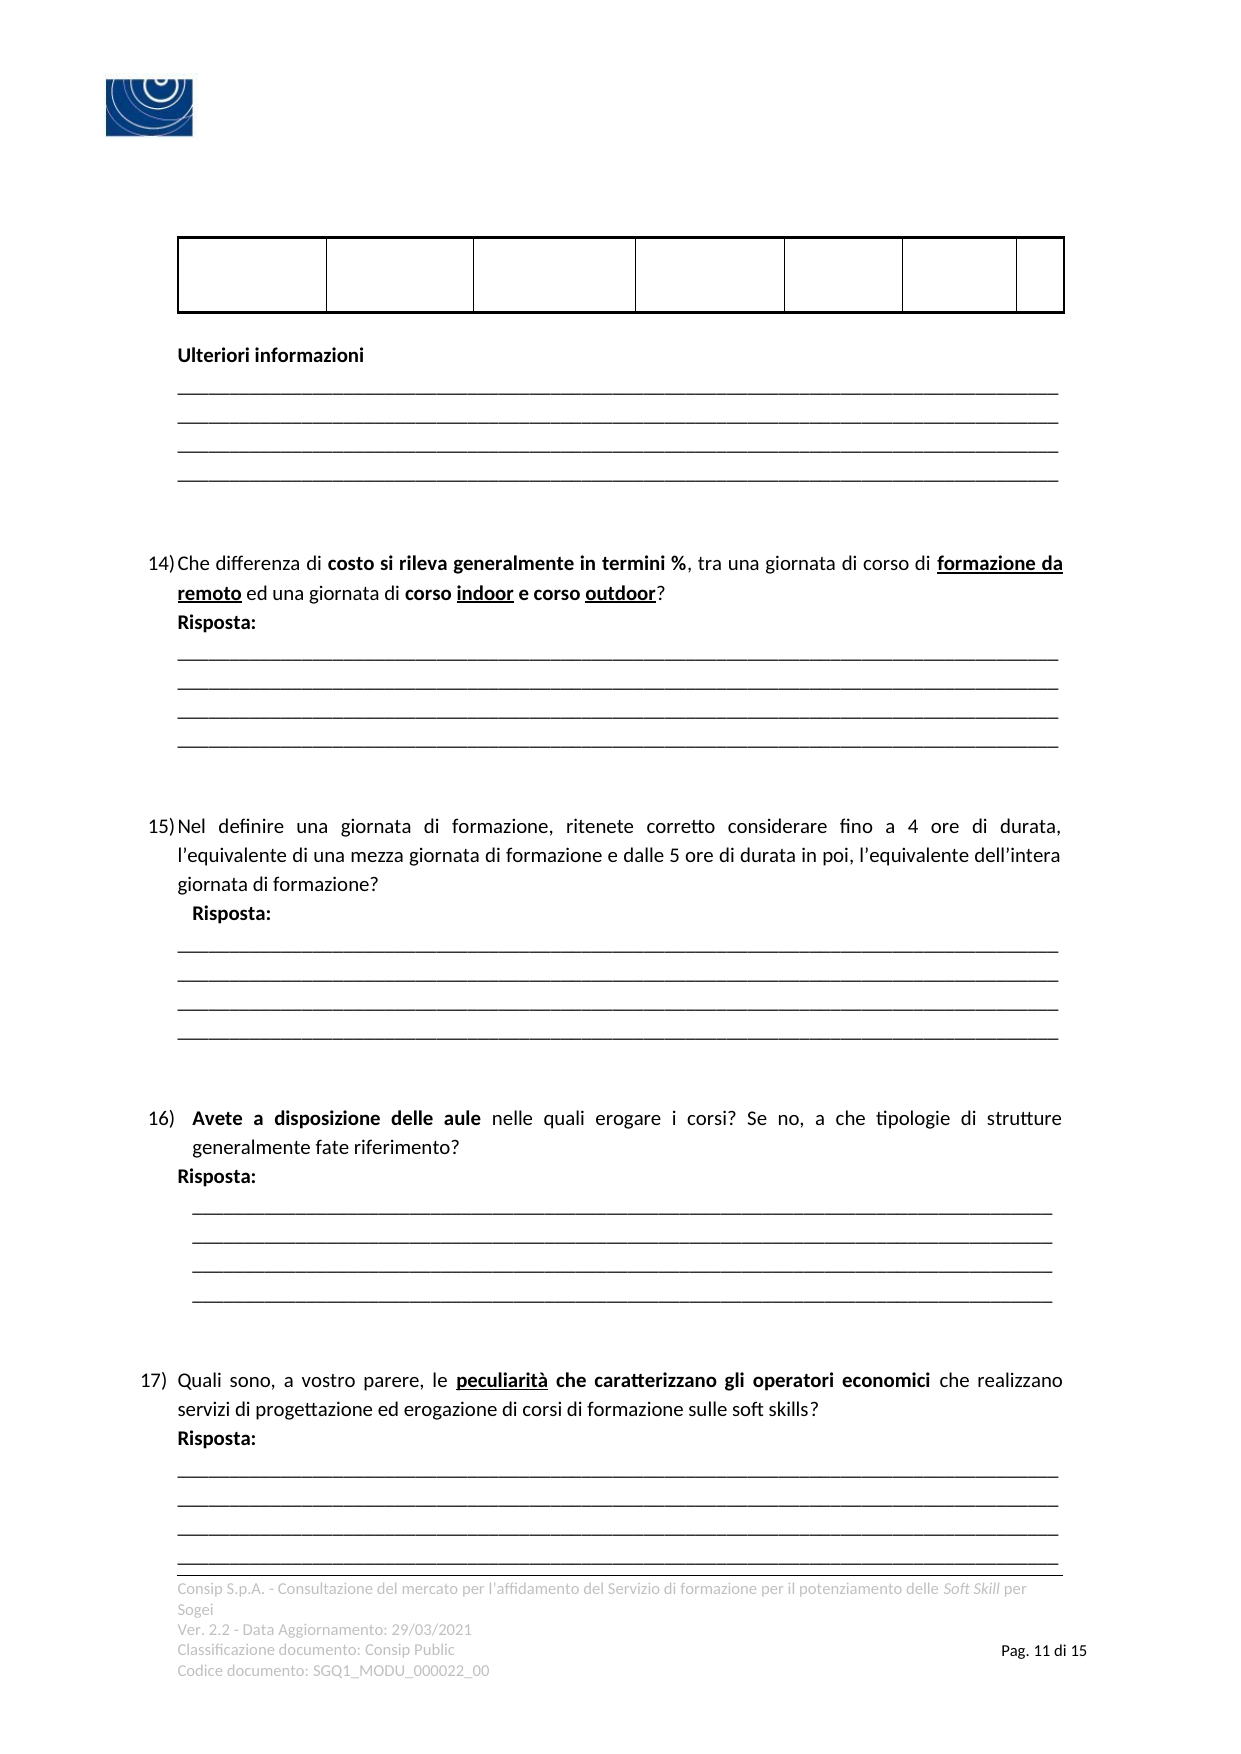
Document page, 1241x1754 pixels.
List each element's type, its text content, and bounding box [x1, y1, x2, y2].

table_cell [1017, 239, 1063, 311]
text ___________________________________________________________________________________ [192, 1280, 1063, 1305]
list Che differenza di costo si rileva generalmente in termini %, tra una giornata di corso di formazione da remoto ed una giornata di corso indoor e corso outdoor? [148, 551, 1063, 605]
text Ulteriori informazioni [177, 343, 1063, 368]
list ____________________________________________________________________________________________________________________________________________________________________________________________________________________________________________________________________________________________________________________________________________________ [177, 638, 1063, 751]
text _____________________________________________________________________________________ [177, 1542, 1063, 1568]
table_cell [636, 239, 784, 311]
table_cell [785, 239, 902, 311]
list Avete a disposizione delle aule nelle quali erogare i corsi? Se no, a che tipologie di strutture generalmente fate riferimento? [148, 1105, 1063, 1159]
list ____________________________________________________________________________________________________________________________________________________________________________________________________________________________________________________________________________________________________________________________________________________ [177, 930, 1063, 1043]
picture [103, 73, 199, 141]
text _____________________________________________________________________________________ [177, 459, 1063, 485]
list Risposta: [192, 901, 1063, 926]
list Nel definire una giornata di formazione, ritenete corretto considerare fino a 4 ore di durata, l’equivalente di una mezza giornata di formazione e dalle 5 ore di durata in poi, l’equivalente dell’intera giornata di formazione? [148, 813, 1063, 897]
text _________________________________________________________________________________________________________________________________________________________________________________________________________________________________________________________ [192, 1192, 1063, 1276]
text Risposta: [177, 1426, 1063, 1451]
text Risposta: [177, 609, 1063, 634]
table_cell [179, 239, 326, 311]
table_cell [327, 239, 473, 311]
text Risposta: [177, 1163, 1063, 1188]
table_cell [903, 239, 1016, 311]
table_cell [474, 239, 635, 311]
list Quali sono, a vostro parere, le peculiarità che caratterizzano gli operatori economici che realizzano servizi di progettazione ed erogazione di corsi di formazione sulle soft skills? [140, 1367, 1063, 1422]
